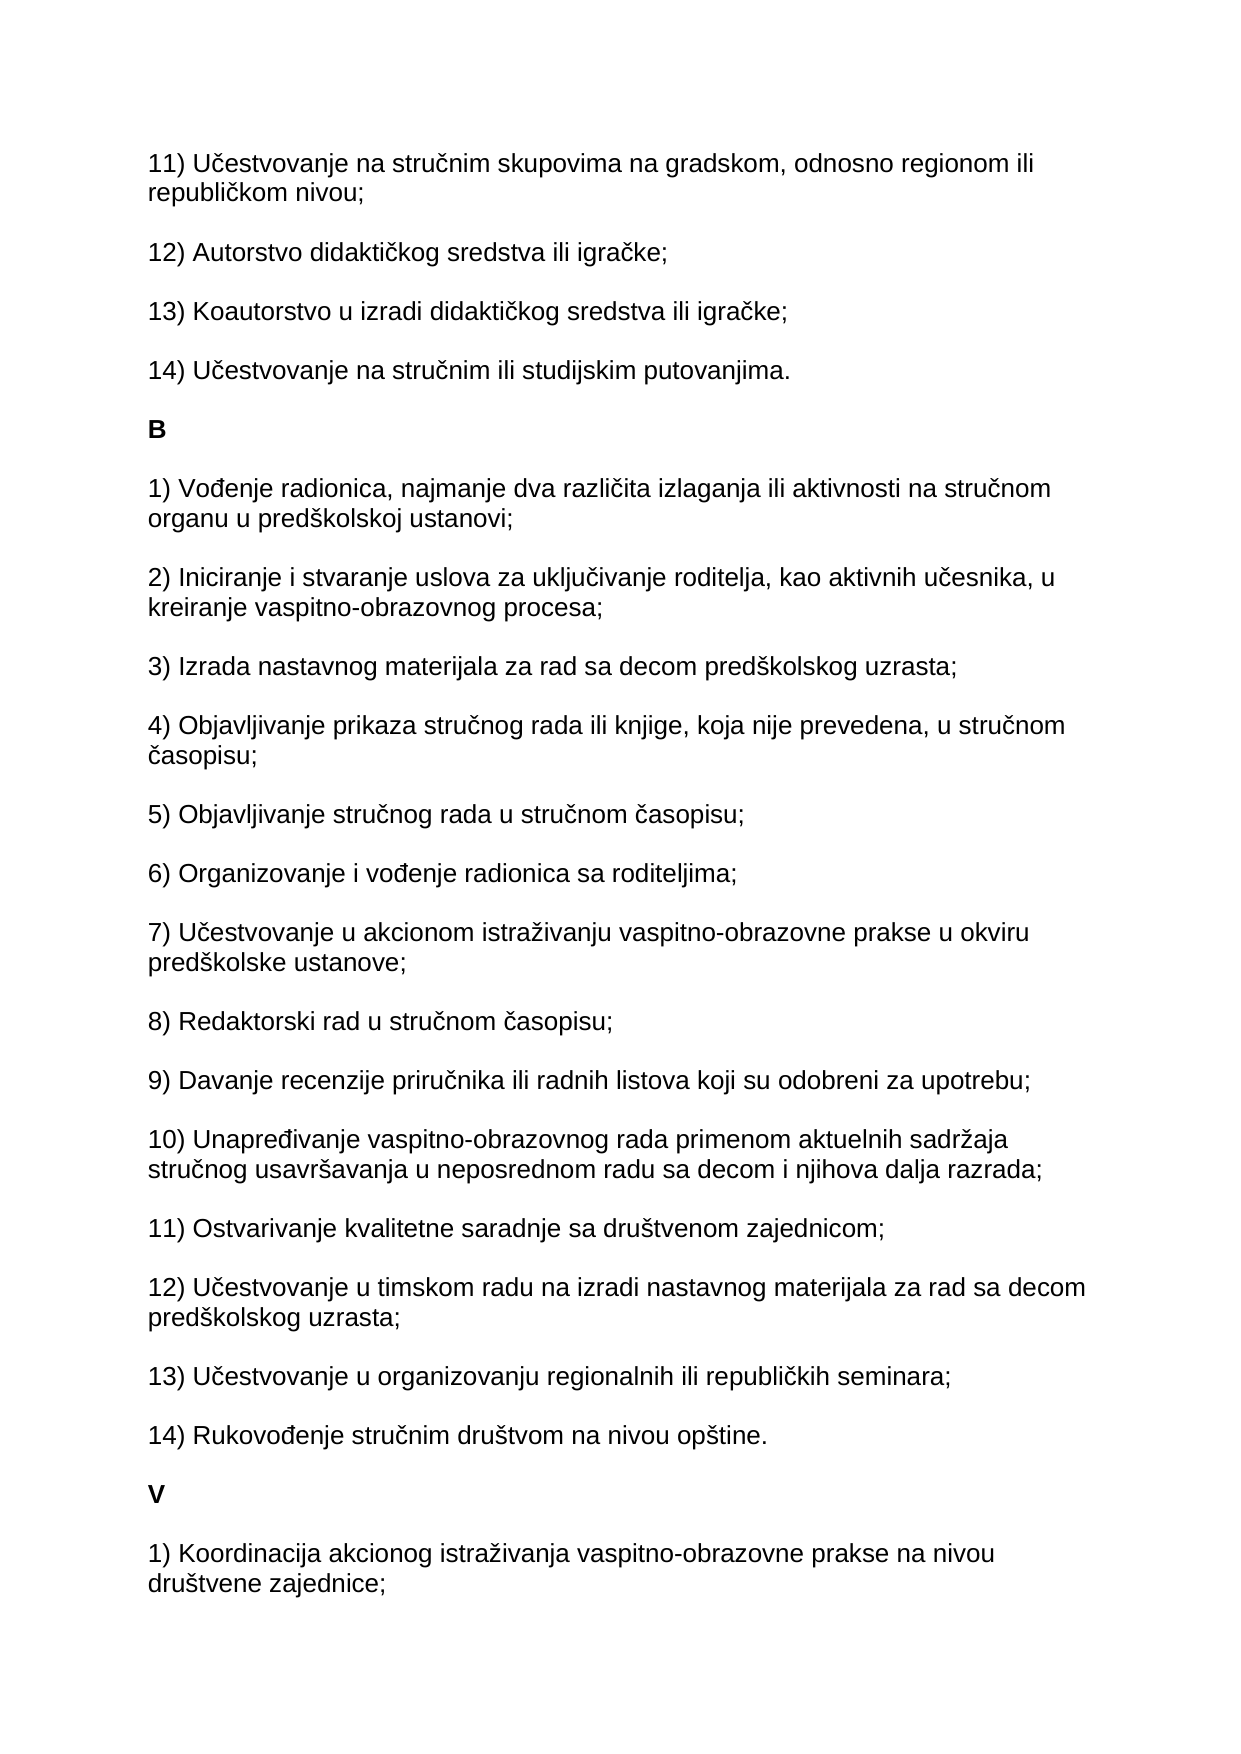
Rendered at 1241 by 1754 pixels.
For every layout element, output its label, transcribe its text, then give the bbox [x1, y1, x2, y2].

text 14) Rukovođenje stručnim društvom na nivou opštine. [148, 1420, 1093, 1450]
text 6) Organizovanje i vođenje radionica sa roditeljima; [148, 858, 1093, 888]
text 7) Učestvovanje u akcionom istraživanju vaspitno-obrazovne prakse u okviru predškolske ustanove; [148, 917, 1093, 977]
text 13) Koautorstvo u izradi didaktičkog sredstva ili igračke; [148, 296, 1093, 326]
text 11) Učestvovanje na stručnim skupovima na gradskom, odnosno regionom ili republičkom nivou; [148, 148, 1093, 207]
text 2) Iniciranje i stvaranje uslova za uključivanje roditelja, kao aktivnih učesnika, u kreiranje vaspitno-obrazovnog procesa; [148, 562, 1093, 622]
text V [148, 1479, 1093, 1509]
text 14) Učestvovanje na stručnim ili studijskim putovanjima. [148, 355, 1093, 384]
text 12) Učestvovanje u timskom radu na izradi nastavnog materijala za rad sa decom predškolskog uzrasta; [148, 1272, 1093, 1332]
text 11) Ostvarivanje kvalitetne saradnje sa društvenom zajednicom; [148, 1213, 1093, 1243]
text 4) Objavljivanje prikaza stručnog rada ili knjige, koja nije prevedena, u stručnom časopisu; [148, 710, 1093, 769]
text 12) Autorstvo didaktičkog sredstva ili igračke; [148, 237, 1093, 266]
text 8) Redaktorski rad u stručnom časopisu; [148, 1006, 1093, 1036]
text 9) Davanje recenzije priručnika ili radnih listova koji su odobreni za upotrebu; [148, 1065, 1093, 1095]
text B [148, 414, 1093, 444]
text 1) Vođenje radionica, najmanje dva različita izlaganja ili aktivnosti na stručnom organu u predškolskoj ustanovi; [148, 473, 1093, 533]
text 13) Učestvovanje u organizovanju regionalnih ili republičkih seminara; [148, 1361, 1093, 1391]
text 3) Izrada nastavnog materijala za rad sa decom predškolskog uzrasta; [148, 651, 1093, 681]
text 10) Unapređivanje vaspitno-obrazovnog rada primenom aktuelnih sadržaja stručnog usavršavanja u neposrednom radu sa decom i njihova dalja razrada; [148, 1124, 1093, 1184]
text 5) Objavljivanje stručnog rada u stručnom časopisu; [148, 799, 1093, 829]
text 1) Koordinacija akcionog istraživanja vaspitno-obrazovne prakse na nivou društvene zajednice; [148, 1538, 1093, 1598]
